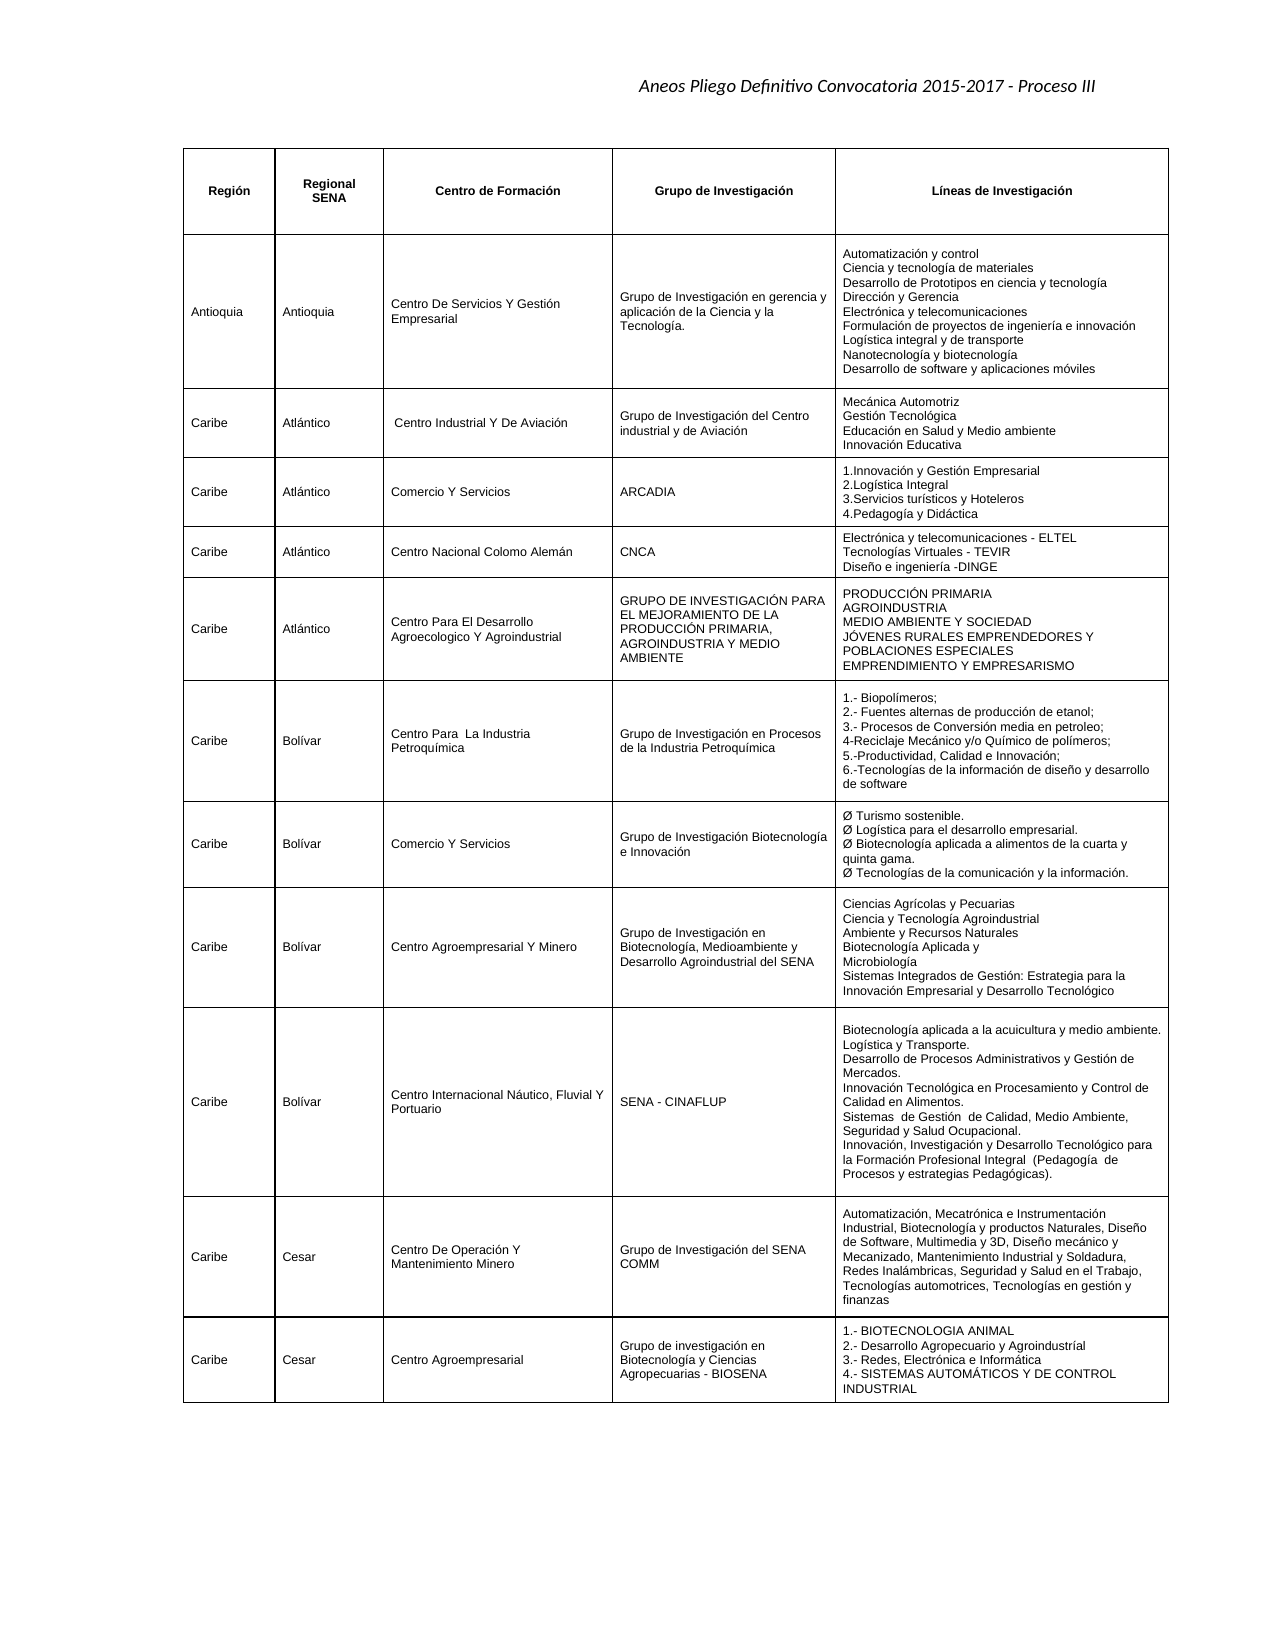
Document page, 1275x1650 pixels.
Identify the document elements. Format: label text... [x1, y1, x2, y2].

table_cell Caribe [184, 1197, 274, 1316]
table_cell Caribe [184, 389, 274, 457]
table_header Centro de Formación [384, 149, 612, 233]
table_header Regional SENA [276, 149, 383, 233]
table_cell Centro Agroempresarial [384, 1318, 612, 1402]
table_cell PRODUCCIÓN PRIMARIA AGROINDUSTRIA MEDIO AMBIENTE Y SOCIEDAD JÓVENES RURALES EMPRENDEDORES Y POBLACIONES ESPECIALES EMPRENDIMIENTO Y EMPRESARISMO [836, 578, 1168, 680]
table_cell 1.Innovación y Gestión Empresarial 2.Logística Integral 3.Servicios turísticos y Hoteleros 4.Pedagogía y Didáctica [836, 458, 1168, 526]
table_cell Comercio Y Servicios [384, 802, 612, 887]
table_cell Caribe [184, 802, 274, 887]
table_header Grupo de Investigación [613, 149, 835, 233]
table_cell Mecánica Automotriz Gestión Tecnológica Educación en Salud y Medio ambiente Innovación Educativa [836, 389, 1168, 457]
table_header Líneas de Investigación [836, 149, 1168, 233]
table_cell Grupo de Investigación Biotecnología e Innovación [613, 802, 835, 887]
table_cell Centro Industrial Y De Aviación [384, 389, 612, 457]
table_cell Bolívar [276, 1008, 383, 1196]
table_cell Caribe [184, 458, 274, 526]
table_cell Cesar [276, 1318, 383, 1402]
table_cell Antioquia [184, 235, 274, 388]
table_cell Caribe [184, 527, 274, 577]
table_cell Bolívar [276, 681, 383, 801]
table_cell Caribe [184, 888, 274, 1007]
table_cell Centro De Servicios Y Gestión Empresarial [384, 235, 612, 388]
table_cell Electrónica y telecomunicaciones - ELTEL Tecnologías Virtuales - TEVIR Diseño e ingeniería -DINGE [836, 527, 1168, 577]
table_cell Grupo de Investigación en Procesos de la Industria Petroquímica [613, 681, 835, 801]
table_cell CNCA [613, 527, 835, 577]
table_cell Caribe [184, 578, 274, 680]
table_cell Atlántico [276, 389, 383, 457]
table_cell Atlántico [276, 578, 383, 680]
table_cell Bolívar [276, 802, 383, 887]
table_cell Comercio Y Servicios [384, 458, 612, 526]
table_cell ARCADIA [613, 458, 835, 526]
table_cell Bolívar [276, 888, 383, 1007]
table_cell Grupo de investigación en Biotecnología y Ciencias Agropecuarias - BIOSENA [613, 1318, 835, 1402]
table_cell Grupo de Investigación en Biotecnología, Medioambiente y Desarrollo Agroindustrial del SENA [613, 888, 835, 1007]
table_cell Automatización y control Ciencia y tecnología de materiales Desarrollo de Prototipos en ciencia y tecnología Dirección y Gerencia Electrónica y telecomunicaciones Formulación de proyectos de ingeniería e innovación Logística integral y de transporte Nanotecnología y biotecnología Desarrollo de software y aplicaciones móviles [836, 235, 1168, 388]
table_cell 1.- Biopolímeros; 2.- Fuentes alternas de producción de etanol; 3.- Procesos de Conversión media en petroleo; 4-Reciclaje Mecánico y/o Químico de polímeros; 5.-Productividad, Calidad e Innovación; 6.-Tecnologías de la información de diseño y desarrollo de software [836, 681, 1168, 801]
table_header Región [184, 149, 274, 233]
table_cell Cesar [276, 1197, 383, 1316]
table_cell Grupo de Investigación en gerencia y aplicación de la Ciencia y la Tecnología. [613, 235, 835, 388]
table_cell Centro De Operación Y Mantenimiento Minero [384, 1197, 612, 1316]
table_cell Centro Agroempresarial Y Minero [384, 888, 612, 1007]
table_cell Grupo de Investigación del Centro industrial y de Aviación [613, 389, 835, 457]
table_cell Caribe [184, 1318, 274, 1402]
table_cell Centro Para El Desarrollo Agroecologico Y Agroindustrial [384, 578, 612, 680]
table_cell Centro Para La Industria Petroquímica [384, 681, 612, 801]
table_cell Ciencias Agrícolas y Pecuarias Ciencia y Tecnología Agroindustrial Ambiente y Recursos Naturales Biotecnología Aplicada y Microbiología Sistemas Integrados de Gestión: Estrategia para la Innovación Empresarial y Desarrollo Tecnológico [836, 888, 1168, 1007]
table_cell 1.- BIOTECNOLOGIA ANIMAL 2.- Desarrollo Agropecuario y Agroindustríal 3.- Redes, Electrónica e Informática 4.- SISTEMAS AUTOMÁTICOS Y DE CONTROL INDUSTRIAL [836, 1318, 1168, 1402]
table_cell SENA - CINAFLUP [613, 1008, 835, 1196]
table_cell Biotecnología aplicada a la acuicultura y medio ambiente. Logística y Transporte. Desarrollo de Procesos Administrativos y Gestión de Mercados. Innovación Tecnológica en Procesamiento y Control de Calidad en Alimentos. Sistemas de Gestión de Calidad, Medio Ambiente, Seguridad y Salud Ocupacional. Innovación, Investigación y Desarrollo Tecnológico para la Formación Profesional Integral (Pedagogía de Procesos y estrategias Pedagógicas). [836, 1008, 1168, 1196]
table_cell Antioquia [276, 235, 383, 388]
table_cell Centro Nacional Colomo Alemán [384, 527, 612, 577]
table_cell Centro Internacional Náutico, Fluvial Y Portuario [384, 1008, 612, 1196]
table_cell Atlántico [276, 458, 383, 526]
table_cell Ø Turismo sostenible. Ø Logística para el desarrollo empresarial. Ø Biotecnología aplicada a alimentos de la cuarta y quinta gama. Ø Tecnologías de la comunicación y la información. [836, 802, 1168, 887]
table_cell GRUPO DE INVESTIGACIÓN PARA EL MEJORAMIENTO DE LA PRODUCCIÓN PRIMARIA, AGROINDUSTRIA Y MEDIO AMBIENTE [613, 578, 835, 680]
table_cell Grupo de Investigación del SENA COMM [613, 1197, 835, 1316]
table_cell Caribe [184, 1008, 274, 1196]
table_cell Automatización, Mecatrónica e Instrumentación Industrial, Biotecnología y productos Naturales, Diseño de Software, Multimedia y 3D, Diseño mecánico y Mecanizado, Mantenimiento Industrial y Soldadura, Redes Inalámbricas, Seguridad y Salud en el Trabajo, Tecnologías automotrices, Tecnologías en gestión y finanzas [836, 1197, 1168, 1316]
table_cell Atlántico [276, 527, 383, 577]
table_cell Caribe [184, 681, 274, 801]
